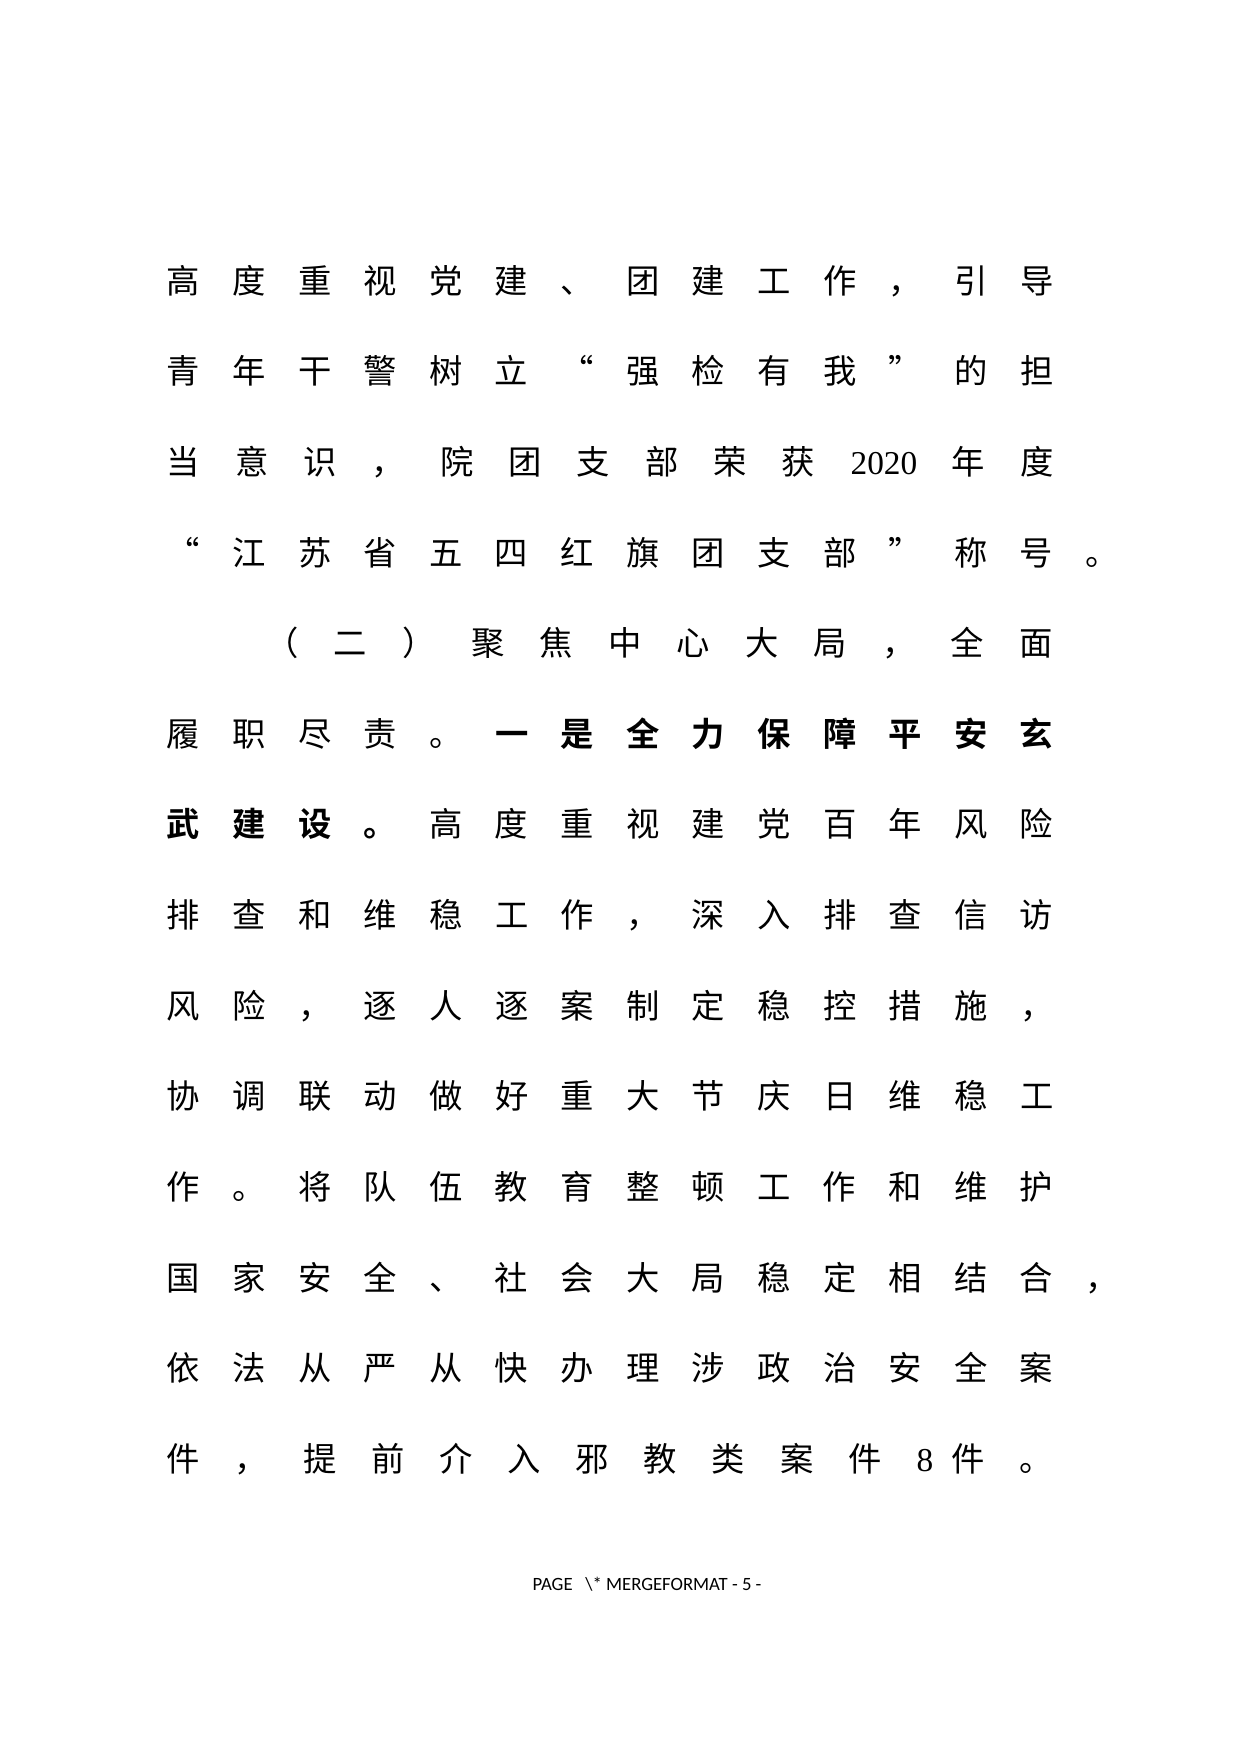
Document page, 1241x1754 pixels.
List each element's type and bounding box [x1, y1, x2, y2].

list [167, 596, 1085, 1502]
list [167, 233, 1085, 596]
